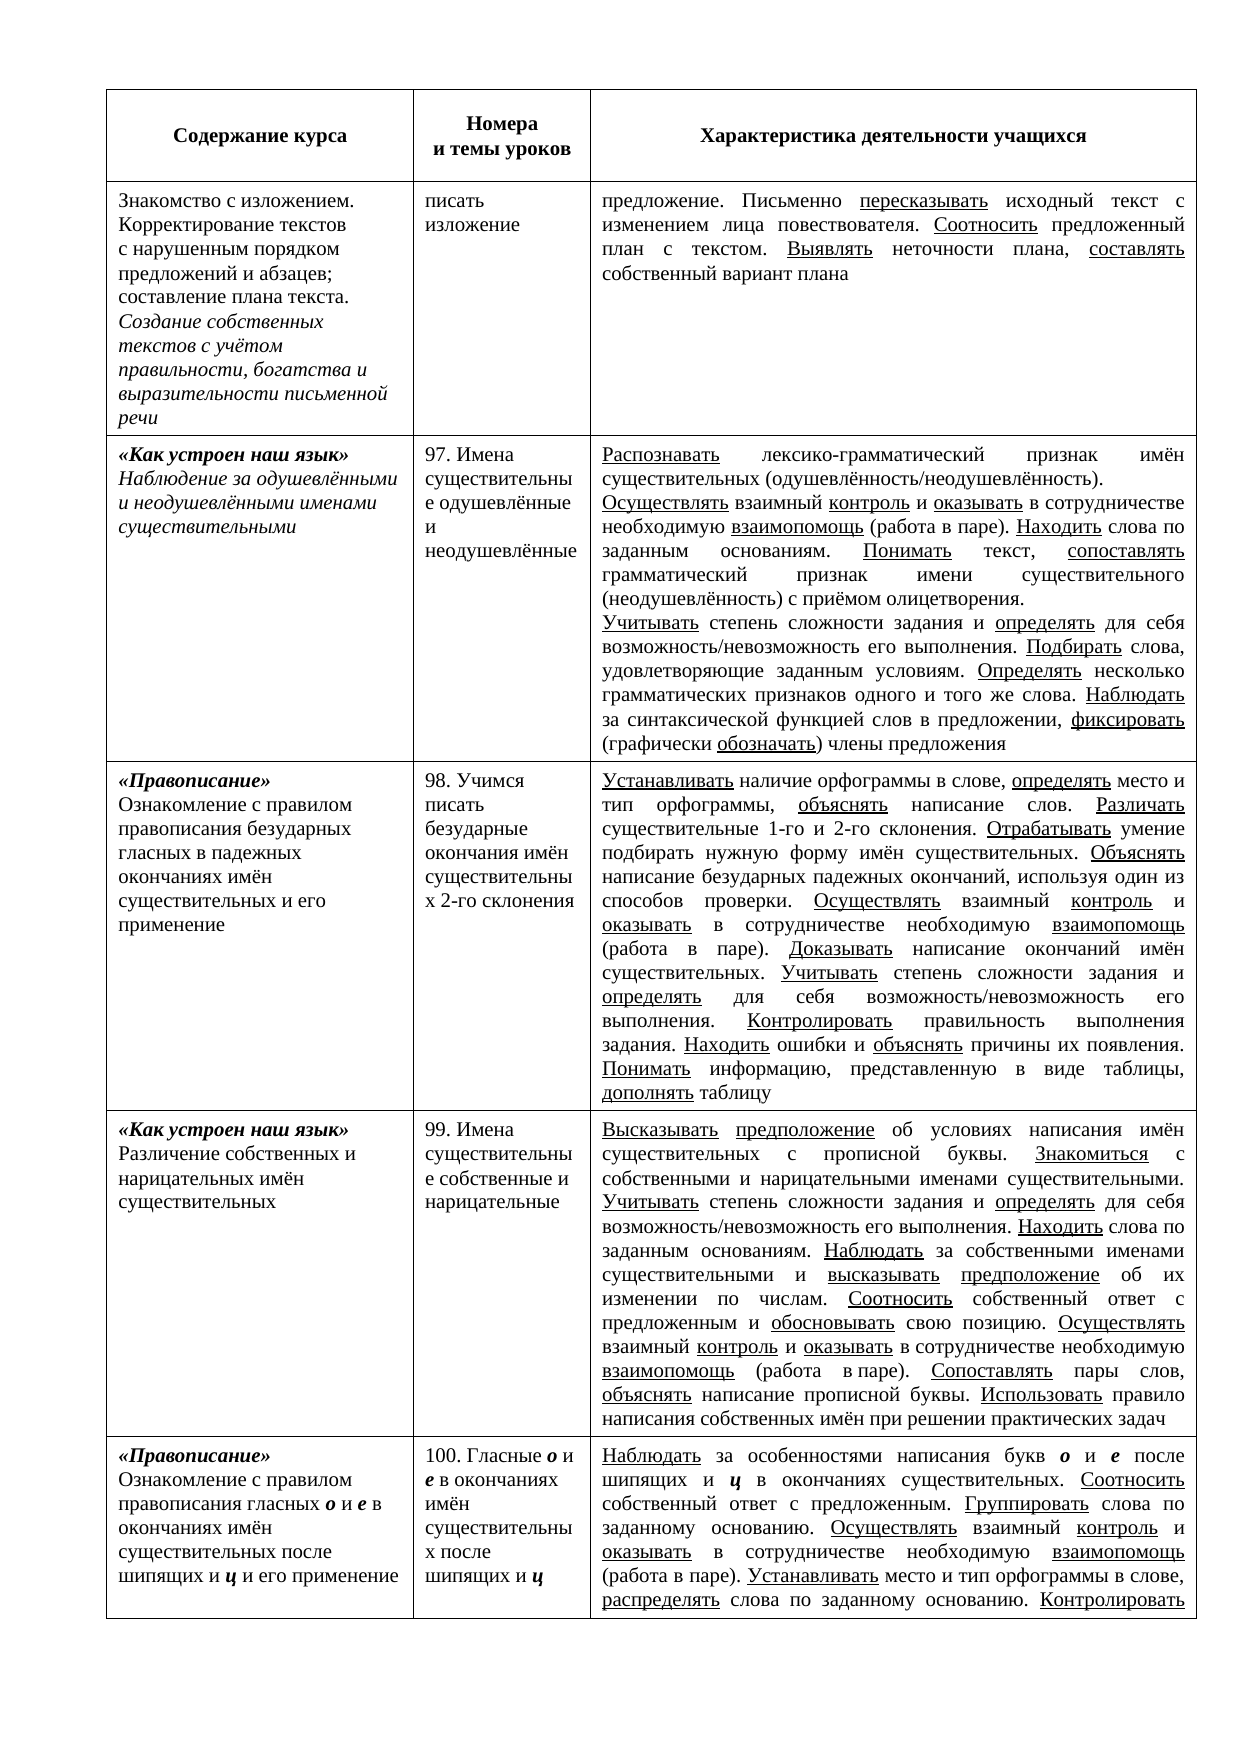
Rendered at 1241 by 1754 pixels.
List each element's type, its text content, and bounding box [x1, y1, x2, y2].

table_cell 96. Учимся писать изложение [414, 182, 590, 435]
table_cell «Правописание» Ознакомление с правилом правописания безударных гласных в падежных окончаниях имён существительных и его применение [107, 762, 413, 1110]
table_cell 99. Имена существительные собственные и нарицательные [414, 1111, 590, 1436]
table_cell Высказывать предположение об условиях написания имён существительных с прописной буквы. Знакомиться с собственными и нарицательными именами существительными. Учитывать степень сложности задания и определять для себя возможность/невозможность его выполнения. Находить слова по заданным основаниям. Наблюдать за собственными именами существительными и высказывать предположение об их изменении по числам. Соотносить собственный ответ с предложенным и обосновывать свою позицию. Осуществлять взаимный контроль и оказывать в сотрудничестве необходимую взаимопомощь (работа в паре). Сопоставлять пары слов, объяснять написание прописной буквы. Использовать правило написания собственных имён при решении практических задач [591, 1111, 1196, 1436]
table_cell 97. Имена существительные одушевлённые и неодушевлённые [414, 436, 590, 761]
table_cell «Как устроен наш язык» Наблюдение за одушевлёнными и неодушевлёнными именами существительными [107, 436, 413, 761]
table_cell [591, 1437, 1196, 1617]
table_header Характеристика деятельности учащихся [591, 90, 1196, 181]
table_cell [107, 182, 413, 435]
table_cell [414, 1437, 590, 1617]
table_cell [591, 182, 1196, 435]
table_cell «Как устроен наш язык» Различение собственных и нарицательных имён существительных [107, 1111, 413, 1436]
table_header Содержание курса [107, 90, 413, 181]
table_cell 98. Учимся писать безударные окончания имён существительных 2-го склонения [414, 762, 590, 1110]
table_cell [107, 1437, 413, 1617]
table_cell Устанавливать наличие орфограммы в слове, определять место и тип орфограммы, объяснять написание слов. Различать существительные 1-го и 2-го склонения. Отрабатывать умение подбирать нужную форму имён существительных. Объяснять написание безударных падежных окончаний, используя один из способов проверки. Осуществлять взаимный контроль и оказывать в сотрудничестве необходимую взаимопомощь (работа в паре). Доказывать написание окончаний имён существительных. Учитывать степень сложности задания и определять для себя возможность/невозможность его выполнения. Контролировать правильность выполнения задания. Находить ошибки и объяснять причины их появления. Понимать информацию, представленную в виде таблицы, дополнять таблицу [591, 762, 1196, 1110]
table_header Номера и темы уроков [414, 90, 590, 181]
table_cell Распознавать лексико-грамматический признак имён существительных (одушевлённость/неодушевлённость). Осуществлять взаимный контроль и оказывать в сотрудничестве необходимую взаимопомощь (работа в паре). Находить слова по заданным основаниям. Понимать текст, сопоставлять грамматический признак имени существительного (неодушевлённость) с приёмом олицетворения. Учитывать степень сложности задания и определять для себя возможность/невозможность его выполнения. Подбирать слова, удовлетворяющие заданным условиям. Определять несколько грамматических признаков одного и того же слова. Наблюдать за синтаксической функцией слов в предложении, фиксировать (графически обозначать) члены предложения [591, 436, 1196, 761]
